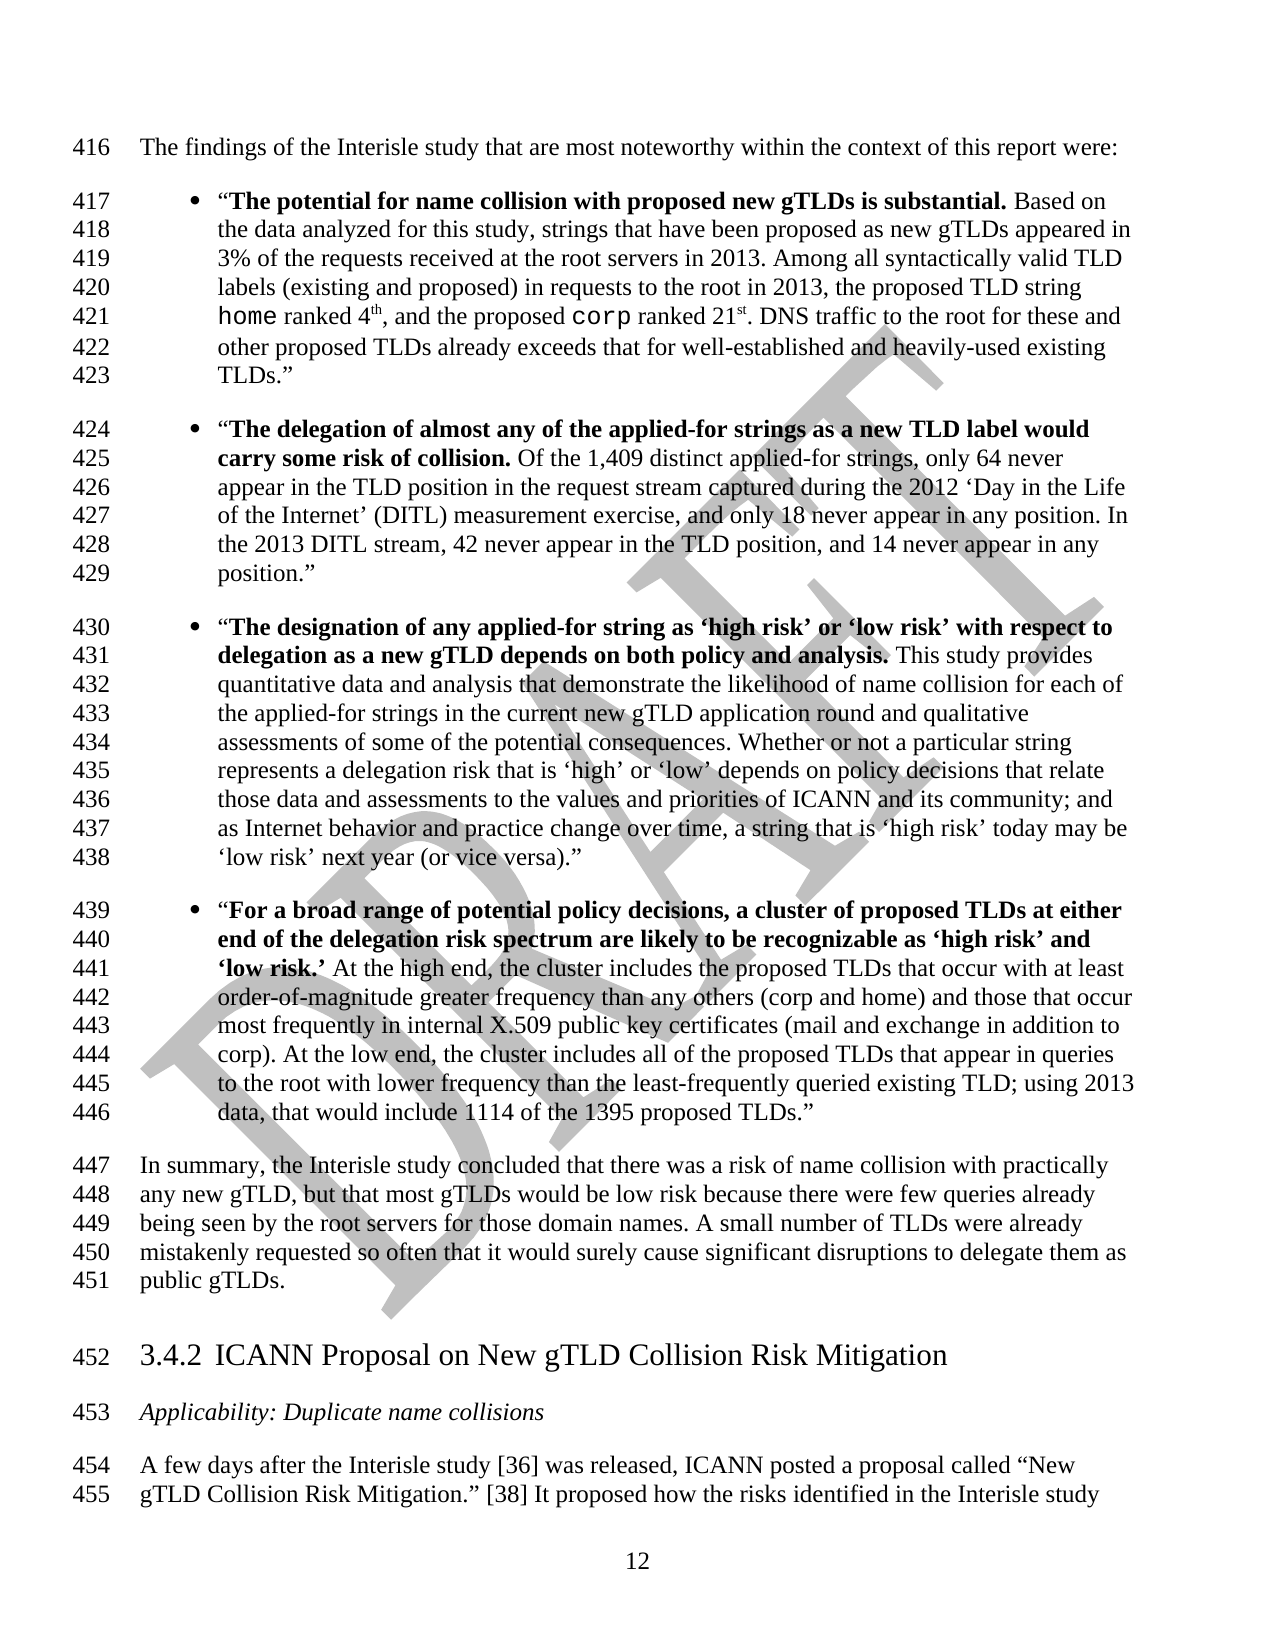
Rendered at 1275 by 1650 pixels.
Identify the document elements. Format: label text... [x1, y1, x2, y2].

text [139, 1450, 1136, 1508]
subtitle ICANN Proposal on New gTLD Collision Risk Mitigation [139, 1336, 1136, 1372]
list “The delegation of almost any of the applied-for strings as a new TLD label would carry some risk of collision. Of the 1,409 distinct applied-for strings, only 64 never appear in the TLD position in the request stream captured during the 2012 ‘Day in the Life of the Internet’ (DITL) measurement exercise, and only 18 never appear in any position. In the 2013 DITL stream, 42 never appear in the TLD position, and 14 never appear in any position.” [191, 414, 1136, 587]
text The findings of the Interisle study that are most noteworthy within the context of this report were: [139, 132, 1136, 161]
list “The designation of any applied-for string as ‘high risk’ or ‘low risk’ with respect to delegation as a new gTLD depends on both policy and analysis. This study provides quantitative data and analysis that demonstrate the likelihood of name collision for each of the applied-for strings in the current new gTLD application round and qualitative assessments of some of the potential consequences. Whether or not a particular string represents a delegation risk that is ‘high’ or ‘low’ depends on policy decisions that relate those data and assessments to the values and priorities of ICANN and its community; and as Internet behavior and practice change over time, a string that is ‘high risk’ today may be ‘low risk’ next year (or vice versa).” [191, 612, 1136, 870]
text Applicability: Duplicate name collisions [139, 1397, 1136, 1425]
text In summary, the Interisle study concluded that there was a risk of name collision with practically any new gTLD, but that most gTLDs would be low risk because there were few queries already being seen by the root servers for those domain names. A small number of TLDs were already mistakenly requested so often that it would surely cause significant disruptions to delegate them as public gTLDs. [139, 1150, 1136, 1294]
list “For a broad range of potential policy decisions, a cluster of proposed TLDs at either end of the delegation risk spectrum are likely to be recognizable as ‘high risk’ and ‘low risk.’ At the high end, the cluster includes the proposed TLDs that occur with at least order-of-magnitude greater frequency than any others (corp and home) and those that occur most frequently in internal X.509 public key certificates (mail and exchange in addition to corp). At the low end, the cluster includes all of the proposed TLDs that appear in queries to the root with lower frequency than the least-frequently queried existing TLD; using 2013 data, that would include 1114 of the 1395 proposed TLDs.” [191, 895, 1136, 1125]
list “The potential for name collision with proposed new gTLDs is substantial. Based on the data analyzed for this study, strings that have been proposed as new gTLDs appeared in 3% of the requests received at the root servers in 2013. Among all syntactically valid TLD labels (existing and proposed) in requests to the root in 2013, the proposed TLD string home ranked 4th, and the proposed corp ranked 21st. DNS traffic to the root for these and other proposed TLDs already exceeds that for well-established and heavily-used existing TLDs.” [191, 186, 1136, 389]
